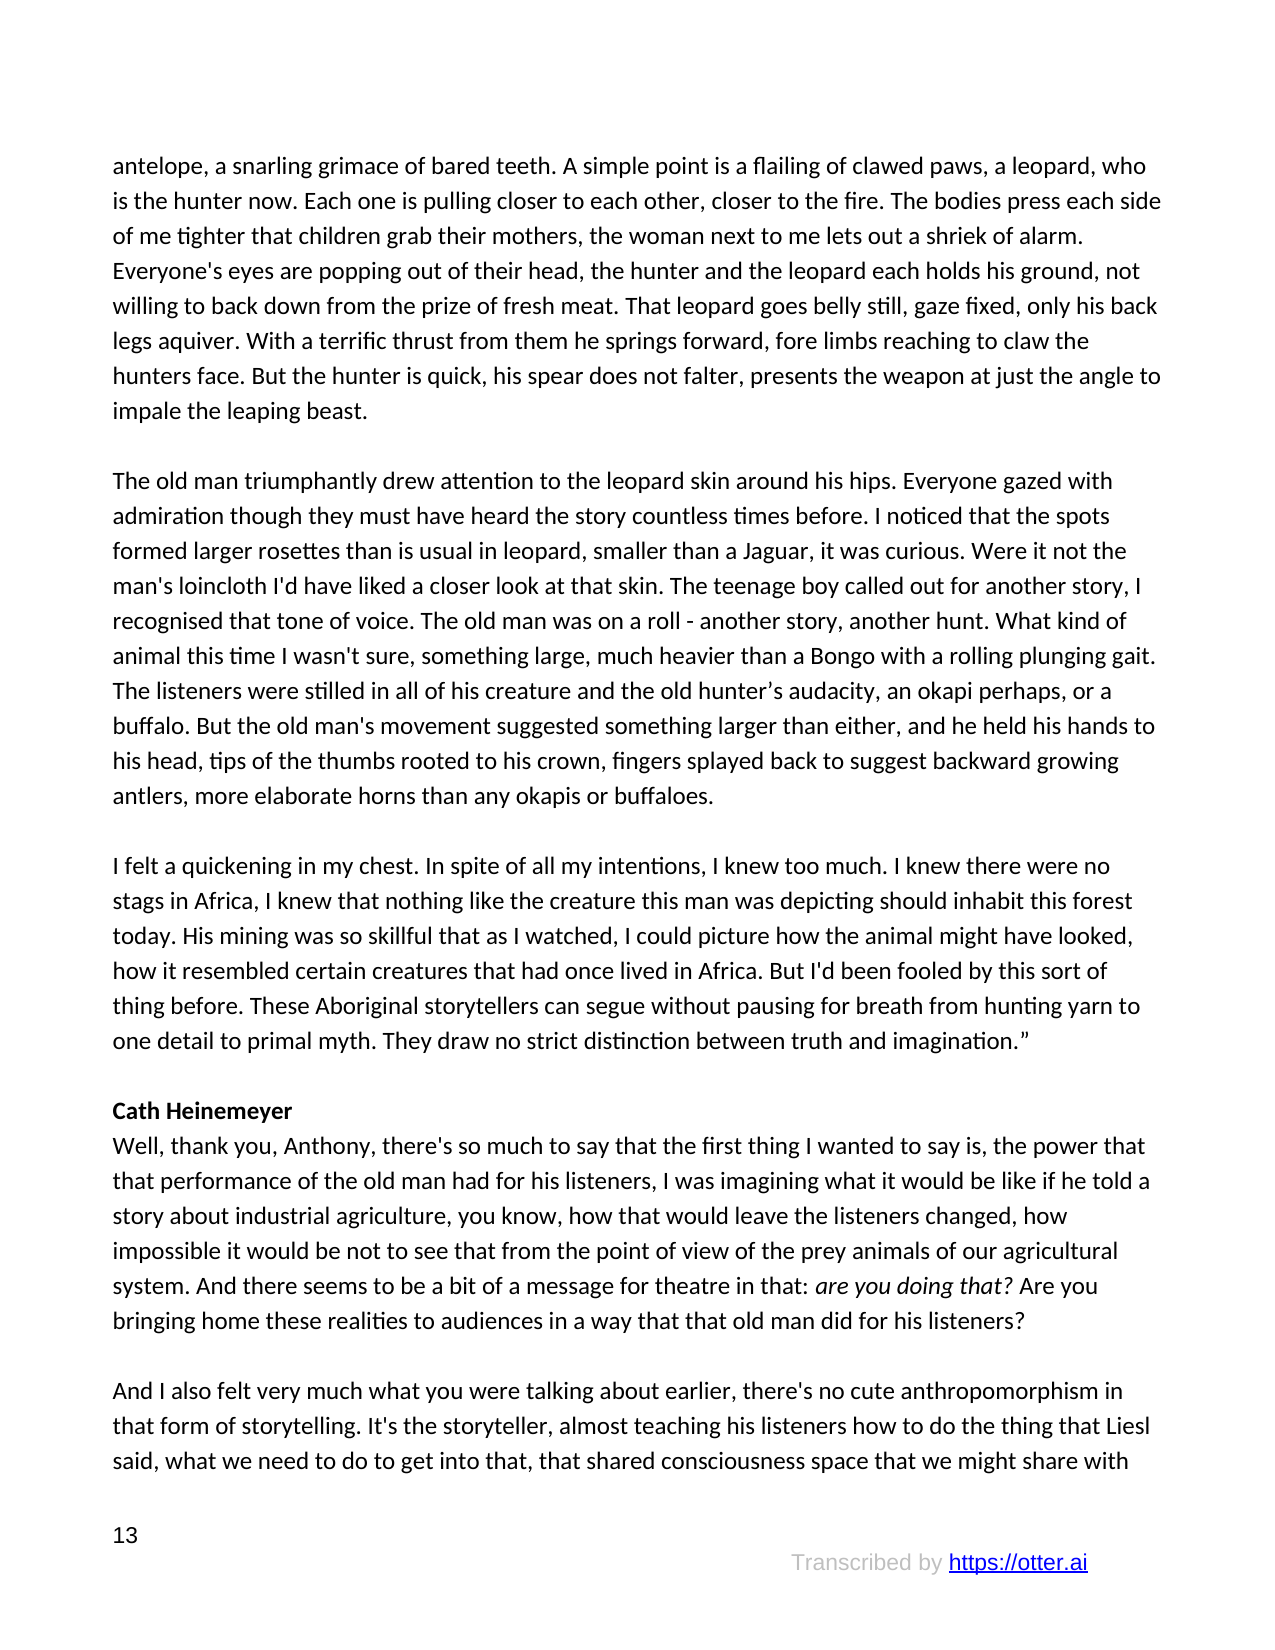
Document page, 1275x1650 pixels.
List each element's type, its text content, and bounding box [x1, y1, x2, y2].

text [112, 1375, 1162, 1476]
text The old man triumphantly drew attention to the leopard skin around his hips. Everyone gazed with admiration though they must have heard the story countless times before. I noticed that the spots formed larger rosettes than is usual in leopard, smaller than a Jaguar, it was curious. Were it not the man's loincloth I'd have liked a closer look at that skin. The teenage boy called out for another story, I recognised that tone of voice. The old man was on a roll - another story, another hunt. What kind of animal this time I wasn't sure, something large, much heavier than a Bongo with a rolling plunging gait. The listeners were stilled in all of his creature and the old hunter’s audacity, an okapi perhaps, or a buffalo. But the old man's movement suggested something larger than either, and he held his hands to his head, tips of the thumbs rooted to his crown, fingers splayed back to suggest backward growing antlers, more elaborate horns than any okapis or buffaloes. [112, 465, 1162, 811]
text Cath Heinemeyer [112, 1095, 1162, 1126]
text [112, 150, 1162, 426]
text Well, thank you, Anthony, there's so much to say that the first thing I wanted to say is, the power that that performance of the old man had for his listeners, I was imagining what it would be like if he told a story about industrial agriculture, you know, how that would leave the listeners changed, how impossible it would be not to see that from the point of view of the prey animals of our agricultural system. And there seems to be a bit of a message for theatre in that: are you doing that? Are you bringing home these realities to audiences in a way that that old man did for his listeners? [112, 1130, 1162, 1336]
text I felt a quickening in my chest. In spite of all my intentions, I knew too much. I knew there were no stags in Africa, I knew that nothing like the creature this man was depicting should inhabit this forest today. His mining was so skillful that as I watched, I could picture how the animal might have looked, how it resembled certain creatures that had once lived in Africa. But I'd been fooled by this sort of thing before. These Aboriginal storytellers can segue without pausing for breath from hunting yarn to one detail to primal myth. They draw no strict distinction between truth and imagination.” [112, 850, 1162, 1056]
